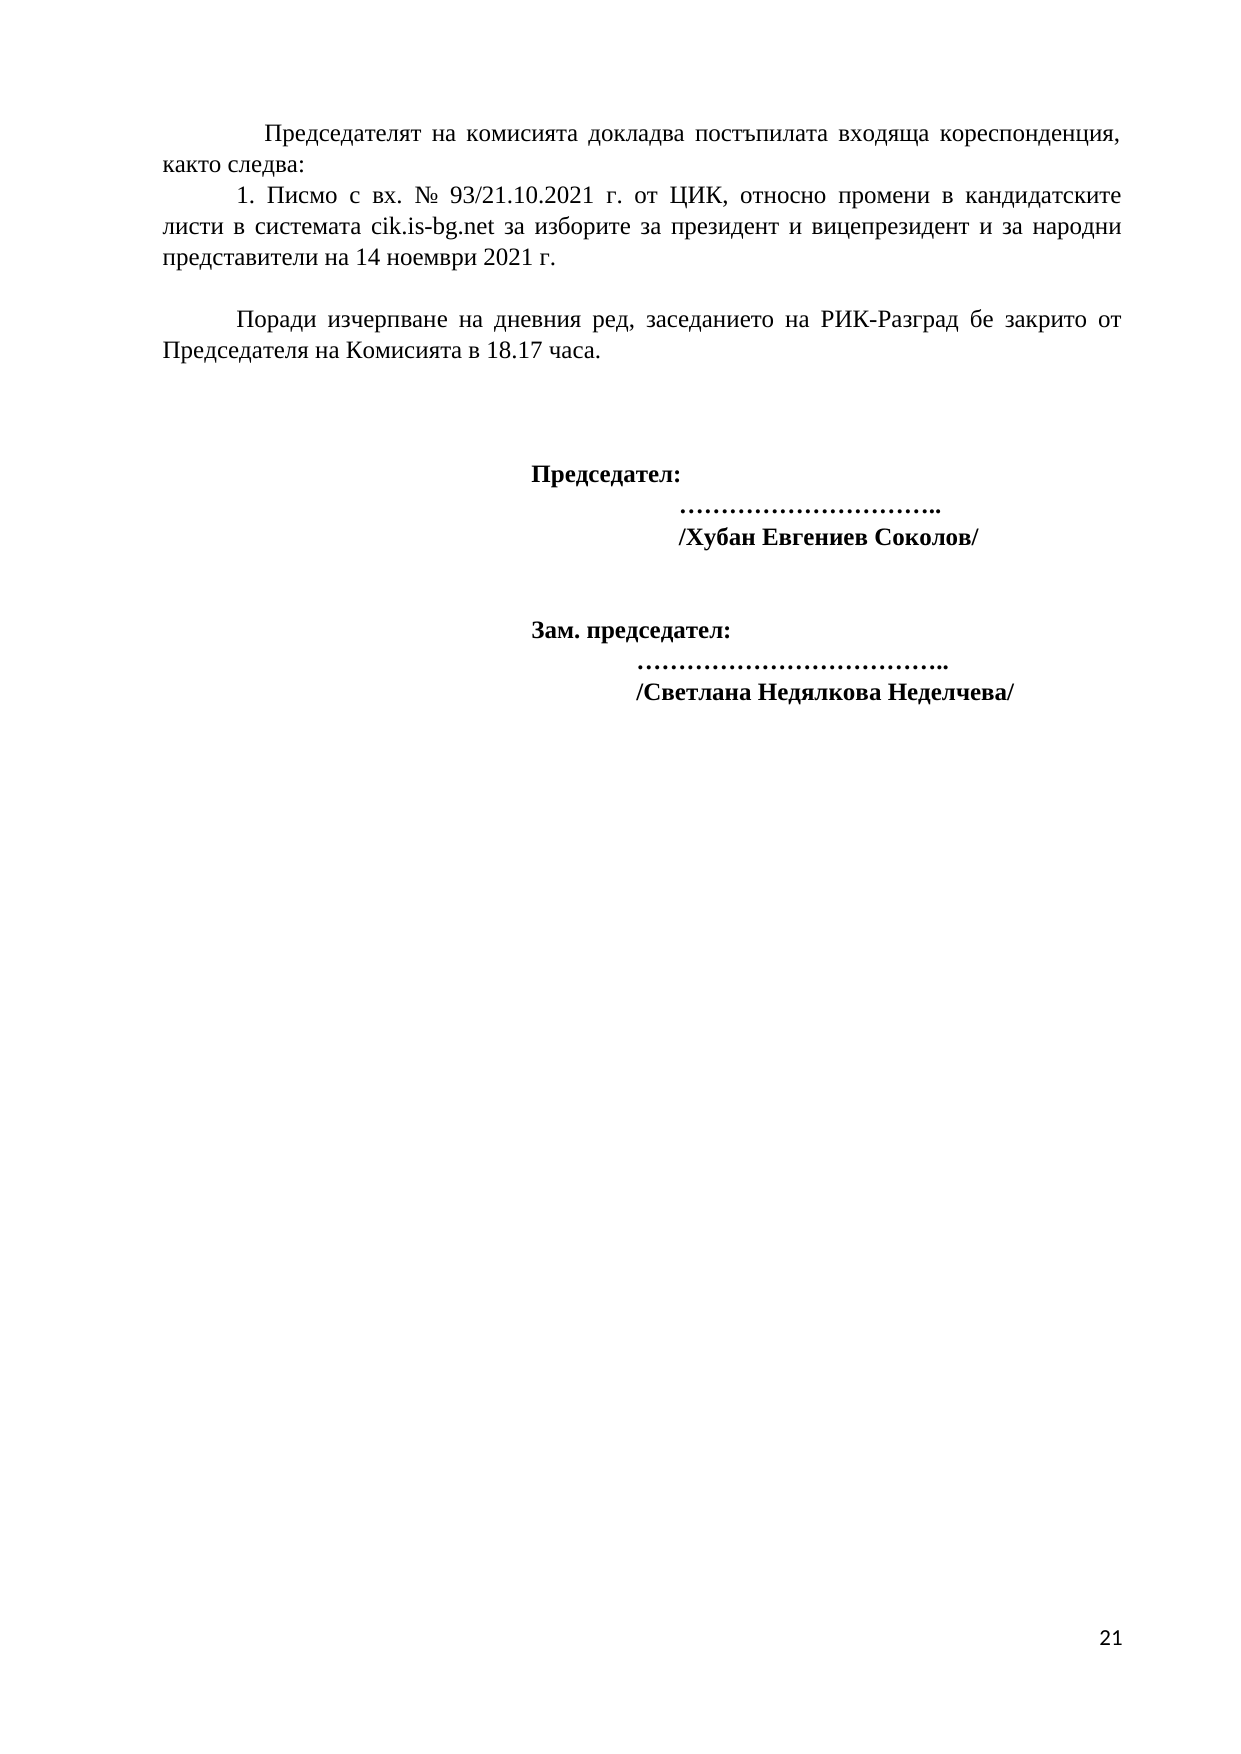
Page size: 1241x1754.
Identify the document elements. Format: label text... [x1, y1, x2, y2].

text 1. Писмо с вх. № 93/21.10.2021 г. от ЦИК, относно промени в кандидатските листи в системата cik.is-bg.net за изборите за президент и вицепрезидент и за народни представители на 14 ноември 2021 г. [162, 180, 1122, 271]
text Председател: [162, 459, 1122, 488]
text ……………………………….. [162, 646, 1122, 674]
text /Хубан Евгениев Соколов/ [162, 522, 1122, 550]
text Поради изчерпване на дневния ред, заседанието на РИК-Разград бе закрито от Председателя на Комисията в 18.17 часа. [162, 304, 1122, 364]
text Председателят на комисията докладва постъпилата входяща кореспонденция, както следва: [162, 118, 1122, 178]
text /Светлана Недялкова Неделчева/ [531, 677, 1122, 706]
text Зам. председател: [162, 615, 1122, 643]
text ………………………….. [162, 491, 1122, 519]
